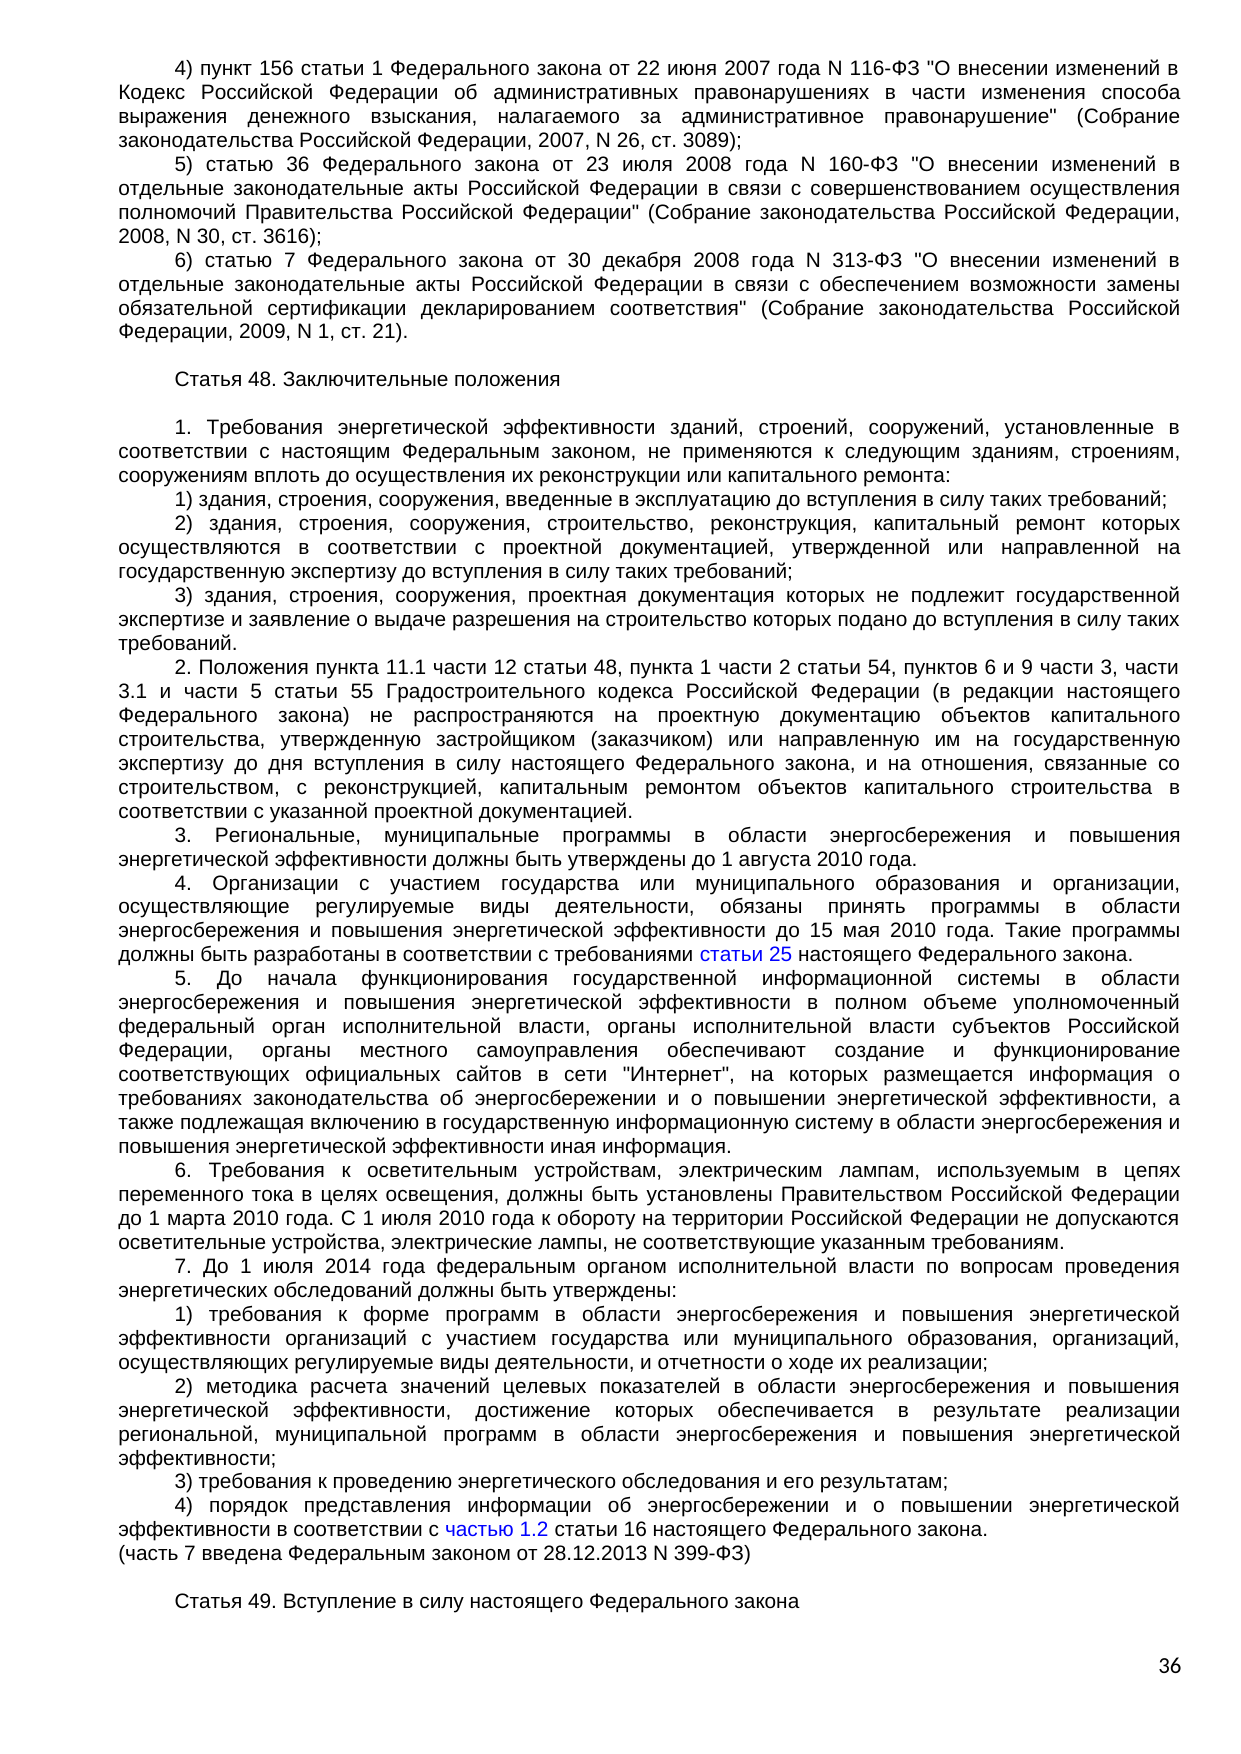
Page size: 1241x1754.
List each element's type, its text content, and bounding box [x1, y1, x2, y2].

text 1) требования к форме программ в области энергосбережения и повышения энергетической эффективности организаций с участием государства или муниципального образования, организаций, осуществляющих регулируемые виды деятельности, и отчетности о ходе их реализации; [118, 1302, 1181, 1373]
text 3) здания, строения, сооружения, проектная документация которых не подлежит государственной экспертизе и заявление о выдаче разрешения на строительство которых подано до вступления в силу таких требований. [118, 583, 1181, 655]
text (часть 7 введена Федеральным законом от 28.12.2013 N 399-ФЗ) [118, 1541, 1181, 1565]
text 4. Организации с участием государства или муниципального образования и организации, осуществляющие регулируемые виды деятельности, обязаны принять программы в области энергосбережения и повышения энергетической эффективности до 15 мая 2010 года. Такие программы должны быть разработаны в соответствии с требованиями статьи 25 настоящего Федерального закона. [118, 870, 1181, 966]
text 5) статью 36 Федерального закона от 23 июля 2008 года N 160-ФЗ "О внесении изменений в отдельные законодательные акты Российской Федерации в связи с совершенствованием осуществления полномочий Правительства Российской Федерации" (Собрание законодательства Российской Федерации, 2008, N 30, ст. 3616); [118, 152, 1181, 247]
text 7. До 1 июля 2014 года федеральным органом исполнительной власти по вопросам проведения энергетических обследований должны быть утверждены: [118, 1254, 1181, 1302]
text 3) требования к проведению энергетического обследования и его результатам; [118, 1469, 1181, 1493]
text 3. Региональные, муниципальные программы в области энергосбережения и повышения энергетической эффективности должны быть утверждены до 1 августа 2010 года. [118, 822, 1181, 870]
text 6. Требования к осветительным устройствам, электрическим лампам, используемым в цепях переменного тока в целях освещения, должны быть установлены Правительством Российской Федерации до 1 марта 2010 года. С 1 июля 2010 года к обороту на территории Российской Федерации не допускаются осветительные устройства, электрические лампы, не соответствующие указанным требованиям. [118, 1158, 1181, 1254]
text 5. До начала функционирования государственной информационной системы в области энергосбережения и повышения энергетической эффективности в полном объеме уполномоченный федеральный орган исполнительной власти, органы исполнительной власти субъектов Российской Федерации, органы местного самоуправления обеспечивают создание и функционирование соответствующих официальных сайтов в сети "Интернет", на которых размещается информация о требованиях законодательства об энергосбережении и о повышении энергетической эффективности, а также подлежащая включению в государственную информационную систему в области энергосбережения и повышения энергетической эффективности иная информация. [118, 966, 1181, 1158]
text 6) статью 7 Федерального закона от 30 декабря 2008 года N 313-ФЗ "О внесении изменений в отдельные законодательные акты Российской Федерации в связи с обеспечением возможности замены обязательной сертификации декларированием соответствия" (Собрание законодательства Российской Федерации, 2009, N 1, ст. 21). [118, 247, 1181, 343]
text 4) пункт 156 статьи 1 Федерального закона от 22 июня 2007 года N 116-ФЗ "О внесении изменений в Кодекс Российской Федерации об административных правонарушениях в части изменения способа выражения денежного взыскания, налагаемого за административное правонарушение" (Собрание законодательства Российской Федерации, 2007, N 26, ст. 3089); [118, 56, 1181, 152]
text 4) порядок представления информации об энергосбережении и о повышении энергетической эффективности в соответствии с частью 1.2 статьи 16 настоящего Федерального закона. [118, 1493, 1181, 1541]
text Статья 48. Заключительные положения [118, 367, 1181, 391]
text 2. Положения пункта 11.1 части 12 статьи 48, пункта 1 части 2 статьи 54, пунктов 6 и 9 части 3, части 3.1 и части 5 статьи 55 Градостроительного кодекса Российской Федерации (в редакции настоящего Федерального закона) не распространяются на проектную документацию объектов капитального строительства, утвержденную застройщиком (заказчиком) или направленную им на государственную экспертизу до дня вступления в силу настоящего Федерального закона, и на отношения, связанные со строительством, с реконструкцией, капитальным ремонтом объектов капитального строительства в соответствии с указанной проектной документацией. [118, 655, 1181, 822]
text Статья 49. Вступление в силу настоящего Федерального закона [118, 1589, 1181, 1613]
text 1) здания, строения, сооружения, введенные в эксплуатацию до вступления в силу таких требований; [118, 487, 1181, 511]
text 2) методика расчета значений целевых показателей в области энергосбережения и повышения энергетической эффективности, достижение которых обеспечивается в результате реализации региональной, муниципальной программ в области энергосбережения и повышения энергетической эффективности; [118, 1373, 1181, 1469]
text 2) здания, строения, сооружения, строительство, реконструкция, капитальный ремонт которых осуществляются в соответствии с проектной документацией, утвержденной или направленной на государственную экспертизу до вступления в силу таких требований; [118, 511, 1181, 583]
text 1. Требования энергетической эффективности зданий, строений, сооружений, установленные в соответствии с настоящим Федеральным законом, не применяются к следующим зданиям, строениям, сооружениям вплоть до осуществления их реконструкции или капитального ремонта: [118, 415, 1181, 487]
